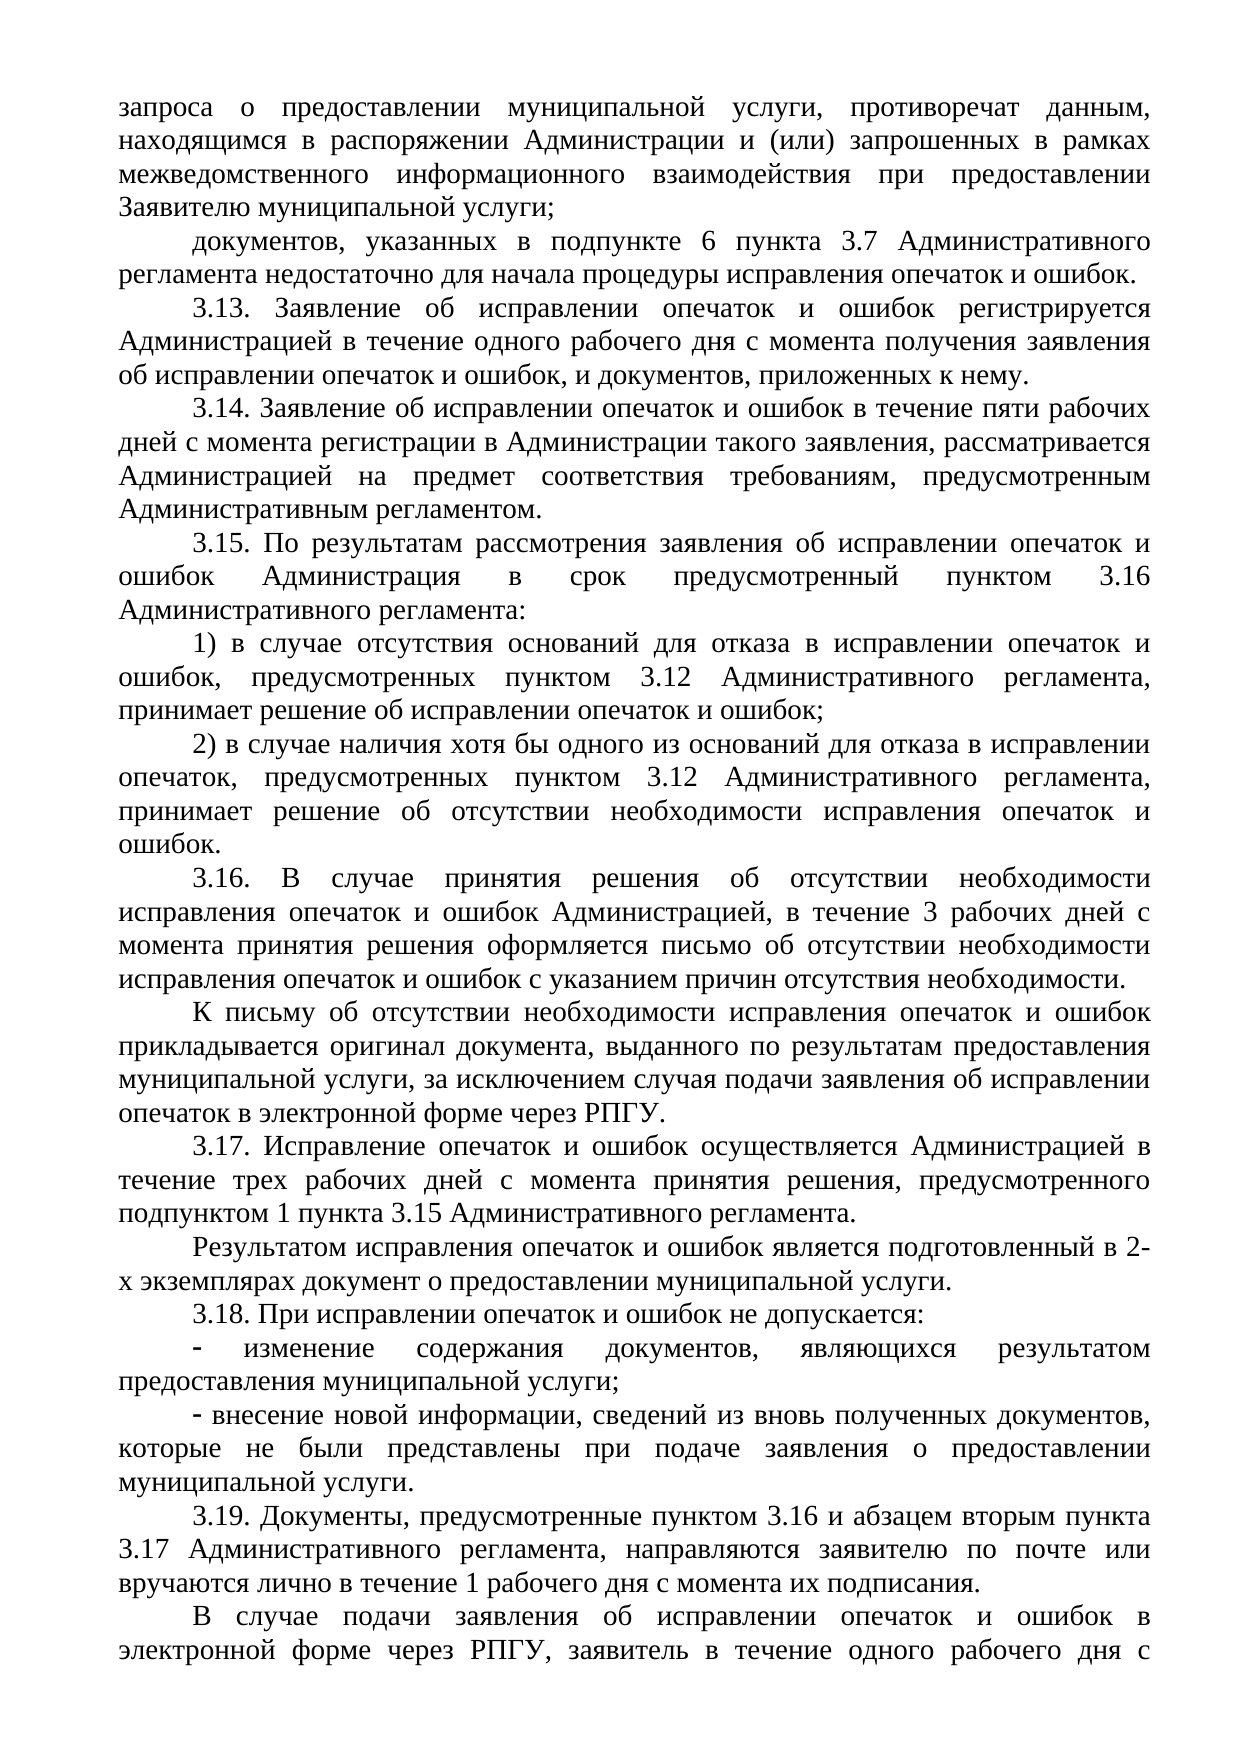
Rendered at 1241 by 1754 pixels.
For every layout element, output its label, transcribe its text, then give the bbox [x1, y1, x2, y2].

text 3.15. По результатам рассмотрения заявления об исправлении опечаток и ошибок Администрация в срок предусмотренный пунктом 3.16 Административного регламента: [118, 525, 1152, 625]
text 3.19. Документы, предусмотренные пунктом 3.16 и абзацем вторым пункта 3.17 Административного регламента, направляются заявителю по почте или вручаются лично в течение 1 рабочего дня с момента их подписания. [118, 1498, 1152, 1598]
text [118, 1598, 1152, 1665]
text 1) в случае отсутствия оснований для отказа в исправлении опечаток и ошибок, предусмотренных пунктом 3.12 Административного регламента, принимает решение об исправлении опечаток и ошибок; [118, 625, 1152, 726]
text документов, указанных в подпункте 6 пункта 3.7 Административного регламента недостаточно для начала процедуры исправления опечаток и ошибок. [118, 223, 1152, 290]
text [118, 89, 1152, 223]
text изменение содержания документов, являющихся результатом предоставления муниципальной услуги; [118, 1330, 1152, 1397]
text 3.14. Заявление об исправлении опечаток и ошибок в течение пяти рабочих дней с момента регистрации в Администрации такого заявления, рассматривается Администрацией на предмет соответствия требованиям, предусмотренным Административным регламентом. [118, 391, 1152, 525]
text Результатом исправления опечаток и ошибок является подготовленный в 2-х экземплярах документ о предоставлении муниципальной услуги. [118, 1229, 1152, 1296]
text 2) в случае наличия хотя бы одного из оснований для отказа в исправлении опечаток, предусмотренных пунктом 3.12 Административного регламента, принимает решение об отсутствии необходимости исправления опечаток и ошибок. [118, 726, 1152, 860]
text 3.18. При исправлении опечаток и ошибок не допускается: [118, 1296, 1152, 1330]
text 3.13. Заявление об исправлении опечаток и ошибок регистрируется Администрацией в течение одного рабочего дня с момента получения заявления об исправлении опечаток и ошибок, и документов, приложенных к нему. [118, 290, 1152, 391]
text 3.16. В случае принятия решения об отсутствии необходимости исправления опечаток и ошибок Администрацией, в течение 3 рабочих дней с момента принятия решения оформляется письмо об отсутствии необходимости исправления опечаток и ошибок с указанием причин отсутствия необходимости. [118, 860, 1152, 994]
text К письму об отсутствии необходимости исправления опечаток и ошибок прикладывается оригинал документа, выданного по результатам предоставления муниципальной услуги, за исключением случая подачи заявления об исправлении опечаток в электронной форме через РПГУ. [118, 994, 1152, 1128]
text внесение новой информации, сведений из вновь полученных документов, которые не были представлены при подаче заявления о предоставлении муниципальной услуги. [118, 1397, 1152, 1498]
text 3.17. Исправление опечаток и ошибок осуществляется Администрацией в течение трех рабочих дней с момента принятия решения, предусмотренного подпунктом 1 пункта 3.15 Административного регламента. [118, 1128, 1152, 1229]
